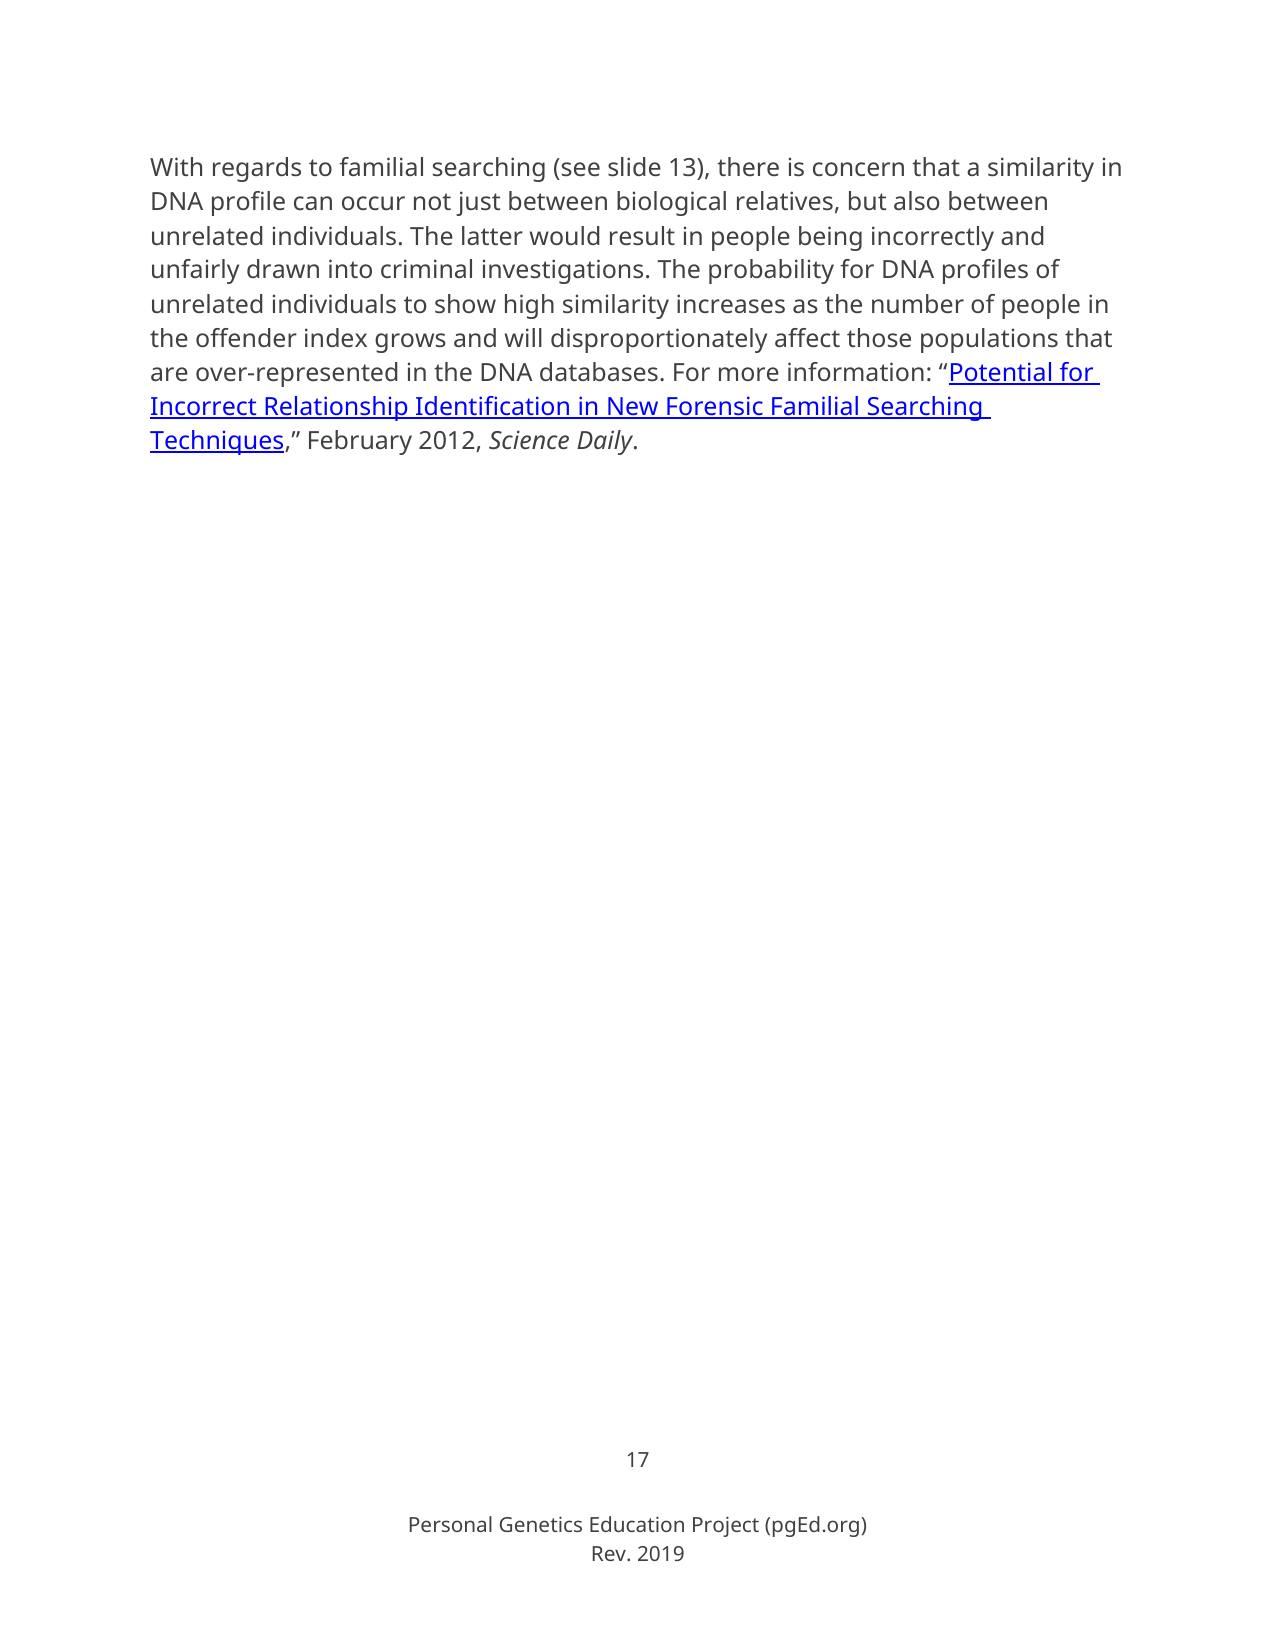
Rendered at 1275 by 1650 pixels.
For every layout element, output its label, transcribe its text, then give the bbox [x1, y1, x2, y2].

text With regards to familial searching (see slide 13), there is concern that a similarity in DNA profile can occur not just between biological relatives, but also between unrelated individuals. The latter would result in people being incorrectly and unfairly drawn into criminal investigations. The probability for DNA profiles of unrelated individuals to show high similarity increases as the number of people in the offender index grows and will disproportionately affect those populations that are over-represented in the DNA databases. For more information: “Potential for Incorrect Relationship Identification in New Forensic Familial Searching Techniques,” February 2012, Science Daily. [150, 150, 1125, 457]
